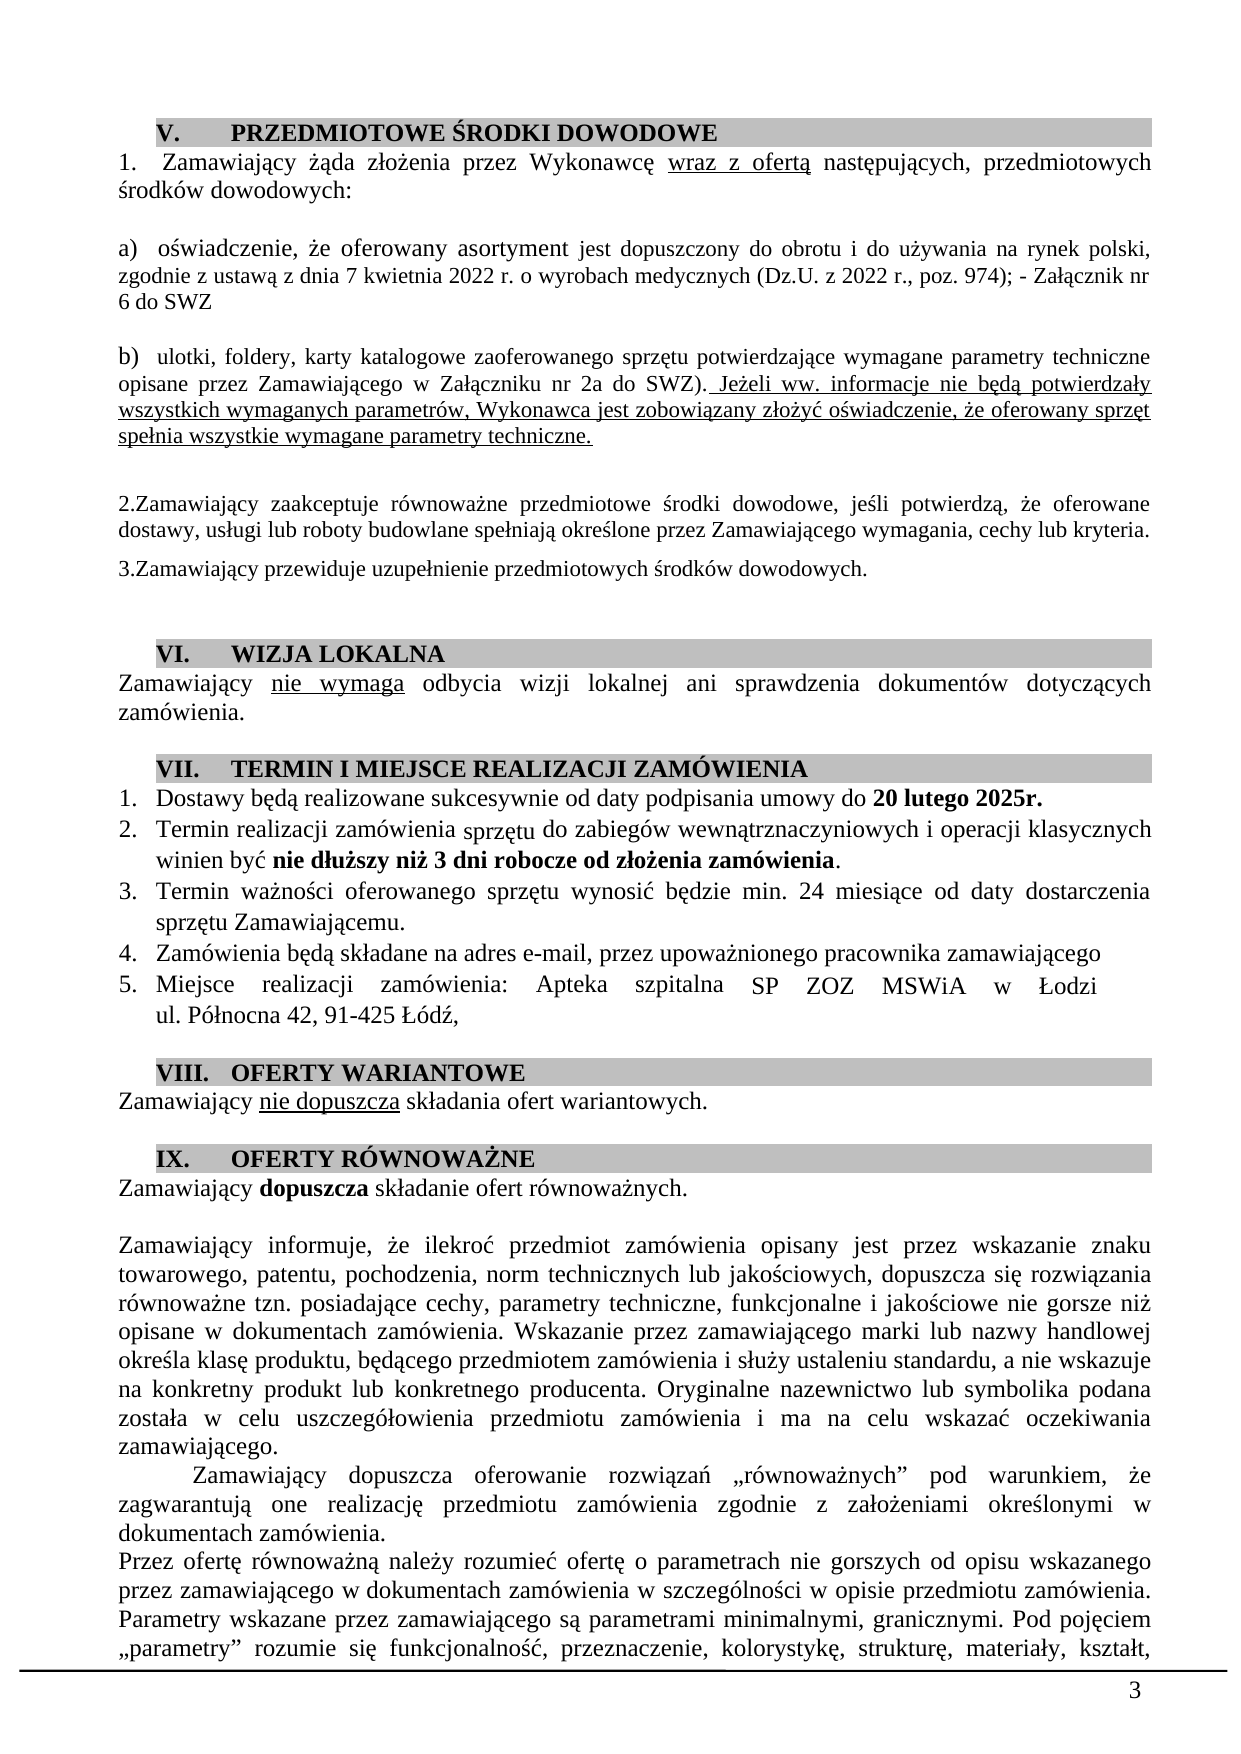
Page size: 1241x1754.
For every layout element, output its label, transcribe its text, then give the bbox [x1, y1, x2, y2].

list TERMIN I MIEJSCE REALIZACJI ZAMÓWIENIA [156, 754, 1152, 783]
list OFERTY RÓWNOWAŻNE [156, 1144, 1152, 1173]
list OFERTY WARIANTOWE [156, 1058, 1152, 1086]
text Zamawiający nie dopuszcza składania ofert wariantowych. [118, 1086, 1152, 1115]
text Zamawiający informuje, że ilekroć przedmiot zamówienia opisany jest przez wskazanie znaku towarowego, patentu, pochodzenia, norm technicznych lub jakościowych, dopuszcza się rozwiązania równoważne tzn. posiadające cechy, parametry techniczne, funkcjonalne i jakościowe nie gorsze niż opisane w dokumentach zamówienia. Wskazanie przez zamawiającego marki lub nazwy handlowej określa klasę produktu, będącego przedmiotem zamówienia i służy ustaleniu standardu, a nie wskazuje na konkretny produkt lub konkretnego producenta. Oryginalne nazewnictwo lub symbolika podana została w celu uszczegółowienia przedmiotu zamówienia i ma na celu wskazać oczekiwania zamawiającego. [118, 1230, 1152, 1460]
list WIZJA LOKALNA [156, 639, 1152, 668]
text 2.Zamawiający zaakceptuje równoważne przedmiotowe środki dowodowe, jeśli potwierdzą, że oferowane dostawy, usługi lub roboty budowlane spełniają określone przez Zamawiającego wymagania, cechy lub kryteria. [118, 490, 1152, 543]
text Zamawiający dopuszcza oferowanie rozwiązań „równoważnych” pod warunkiem, że zagwarantują one realizację przedmiotu zamówienia zgodnie z założeniami określonymi w dokumentach zamówienia. [118, 1460, 1152, 1546]
text Zamawiający dopuszcza składanie ofert równoważnych. [118, 1173, 1152, 1201]
list Dostawy będą realizowane sukcesywnie od daty podpisania umowy do 20 lutego 2025r. [118, 783, 1152, 814]
text 3.Zamawiający przewiduje uzupełnienie przedmiotowych środków dowodowych. [118, 555, 1152, 582]
list Zamówienia będą składane na adres e-mail, przez upoważnionego pracownika zamawiającego [118, 938, 1152, 969]
list Termin realizacji zamówienia sprzętu do zabiegów wewnątrznaczyniowych i operacji klasycznych winien być nie dłuższy niż 3 dni robocze od złożenia zamówienia. [118, 814, 1152, 876]
text a) oświadczenie, że oferowany asortyment jest dopuszczony do obrotu i do używania na rynek polski, zgodnie z ustawą z dnia 7 kwietnia 2022 r. o wyrobach medycznych (Dz.U. z 2022 r., poz. 974); - Załącznik nr 6 do SWZ [118, 233, 1152, 314]
text Zamawiający nie wymaga odbycia wizji lokalnej ani sprawdzenia dokumentów dotyczących zamówienia. [118, 668, 1152, 725]
list Termin ważności oferowanego sprzętu wynosić będzie min. 24 miesiące od daty dostarczenia sprzętu Zamawiającemu. [118, 876, 1152, 938]
text 1. Zamawiający żąda złożenia przez Wykonawcę wraz z ofertą następujących, przedmiotowych środków dowodowych: [118, 147, 1152, 204]
text b) ulotki, foldery, karty katalogowe zaoferowanego sprzętu potwierdzające wymagane parametry techniczne opisane przez Zamawiającego w Załączniku nr 2a do SWZ). Jeżeli ww. informacje nie będą potwierdzały wszystkich wymaganych parametrów, Wykonawca jest zobowiązany złożyć oświadczenie, że oferowany sprzęt spełnia wszystkie wymagane parametry techniczne. [118, 341, 1152, 449]
list PRZEDMIOTOWE ŚRODKI DOWODOWE [156, 118, 1152, 147]
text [118, 1546, 1152, 1661]
list Miejsce realizacji zamówienia: Apteka szpitalna SP ZOZ MSWiA w Łodzi ul. Północna 42, 91-425 Łódź, [118, 969, 1152, 1029]
